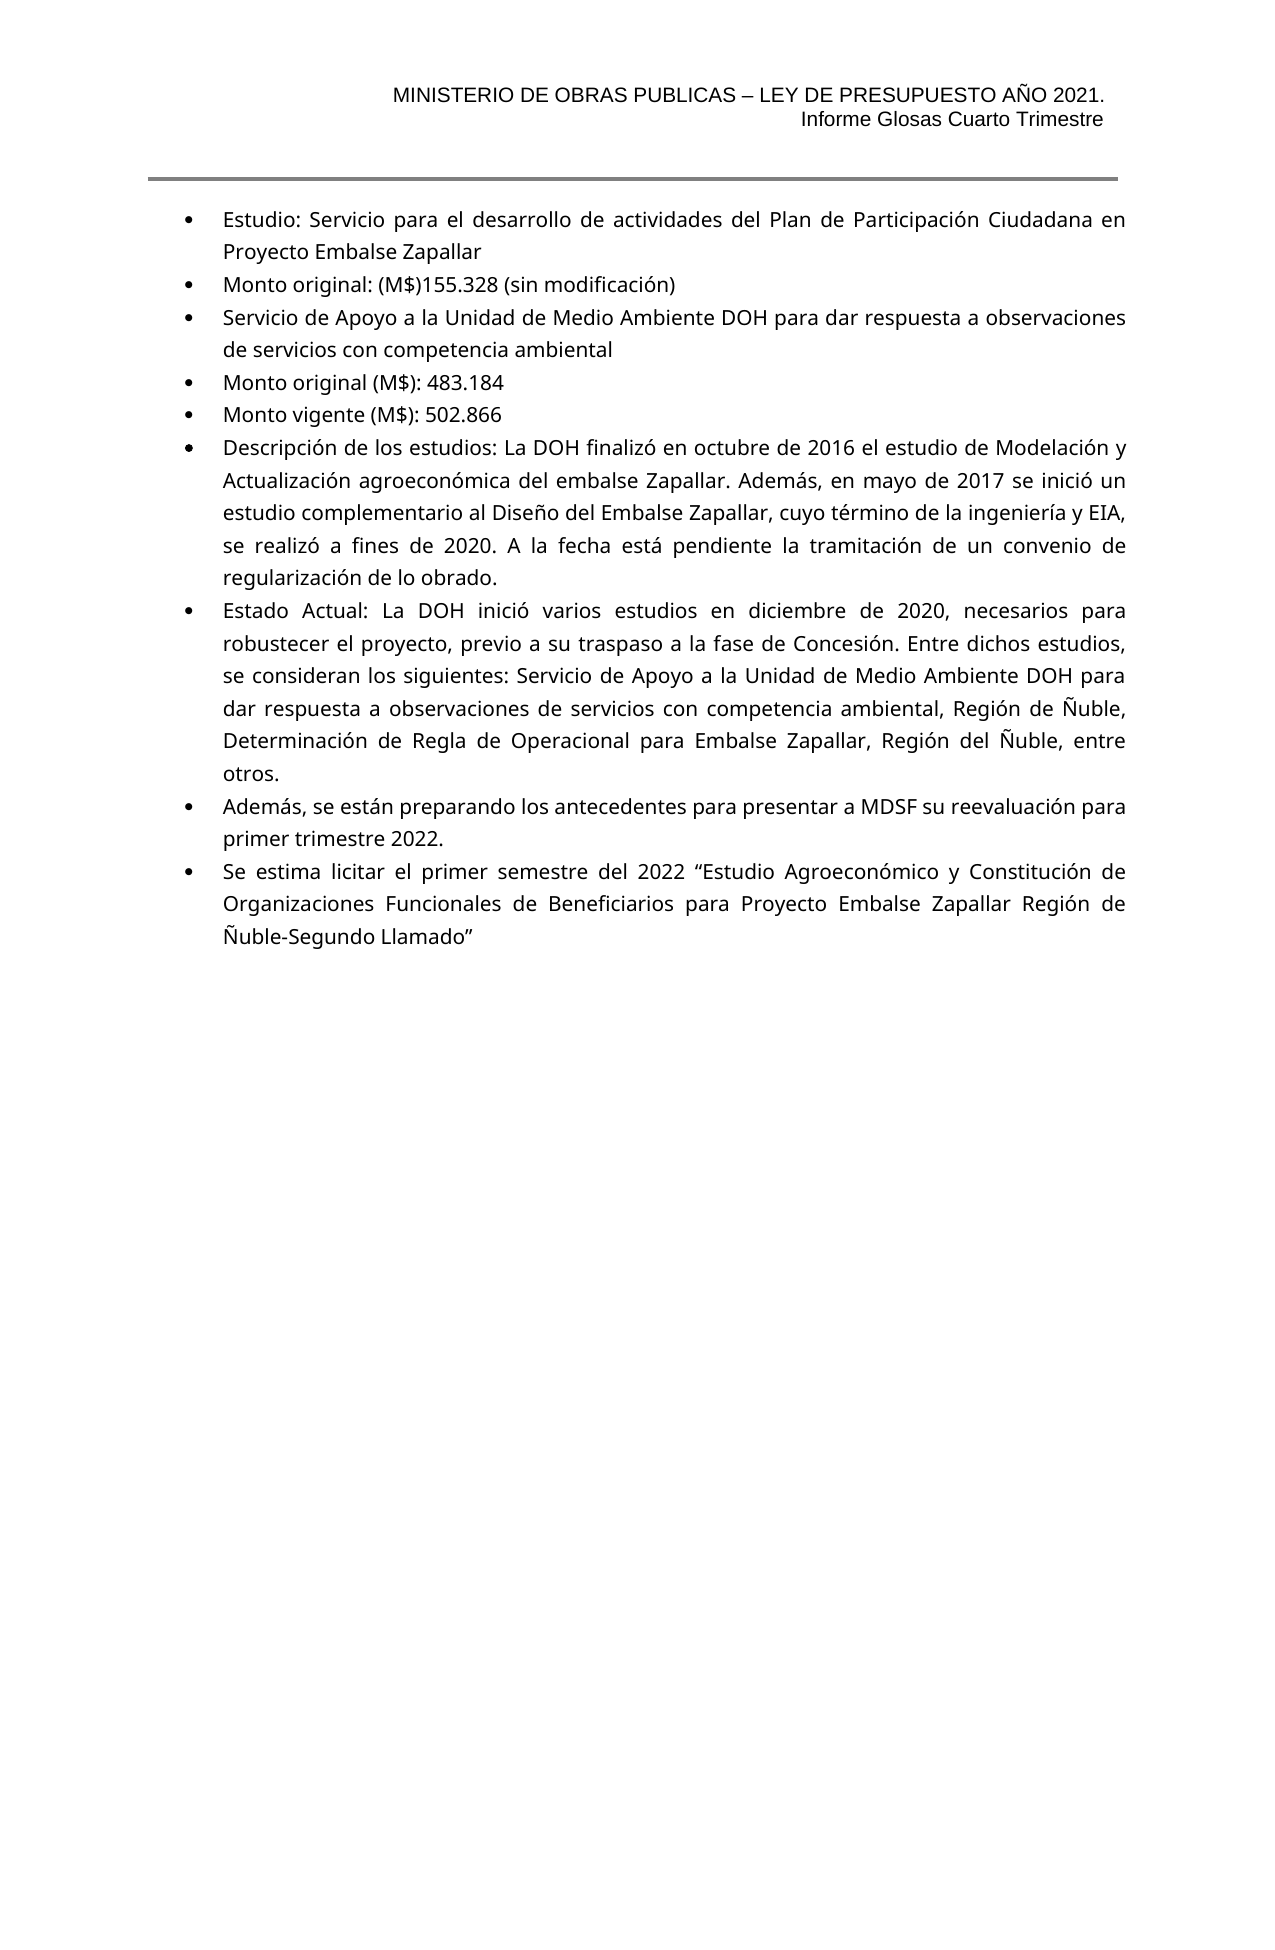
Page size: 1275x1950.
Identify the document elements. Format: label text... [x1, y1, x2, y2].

list Monto original (M$): 483.184 [185, 368, 1127, 396]
list Monto original: (M$)155.328 (sin modificación) [185, 270, 1127, 298]
list Estado Actual: La DOH inició varios estudios en diciembre de 2020, necesarios para robustecer el proyecto, previo a su traspaso a la fase de Concesión. Entre dichos estudios, se consideran los siguientes: Servicio de Apoyo a la Unidad de Medio Ambiente DOH para dar respuesta a observaciones de servicios con competencia ambiental, Región de Ñuble, Determinación de Regla de Operacional para Embalse Zapallar, Región del Ñuble, entre otros. [185, 596, 1127, 788]
list Además, se están preparando los antecedentes para presentar a MDSF su reevaluación para primer trimestre 2022. [185, 792, 1127, 853]
list Estudio: Servicio para el desarrollo de actividades del Plan de Participación Ciudadana en Proyecto Embalse Zapallar [185, 205, 1127, 266]
list Monto vigente (M$): 502.866 [185, 401, 1127, 429]
list Servicio de Apoyo a la Unidad de Medio Ambiente DOH para dar respuesta a observaciones de servicios con competencia ambiental [185, 303, 1127, 364]
list Descripción de los estudios: La DOH finalizó en octubre de 2016 el estudio de Modelación y Actualización agroeconómica del embalse Zapallar. Además, en mayo de 2017 se inició un estudio complementario al Diseño del Embalse Zapallar, cuyo término de la ingeniería y EIA, se realizó a fines de 2020. A la fecha está pendiente la tramitación de un convenio de regularización de lo obrado. [185, 433, 1127, 592]
list Se estima licitar el primer semestre del 2022 “Estudio Agroeconómico y Constitución de Organizaciones Funcionales de Beneficiarios para Proyecto Embalse Zapallar Región de Ñuble-Segundo Llamado” [185, 857, 1127, 951]
